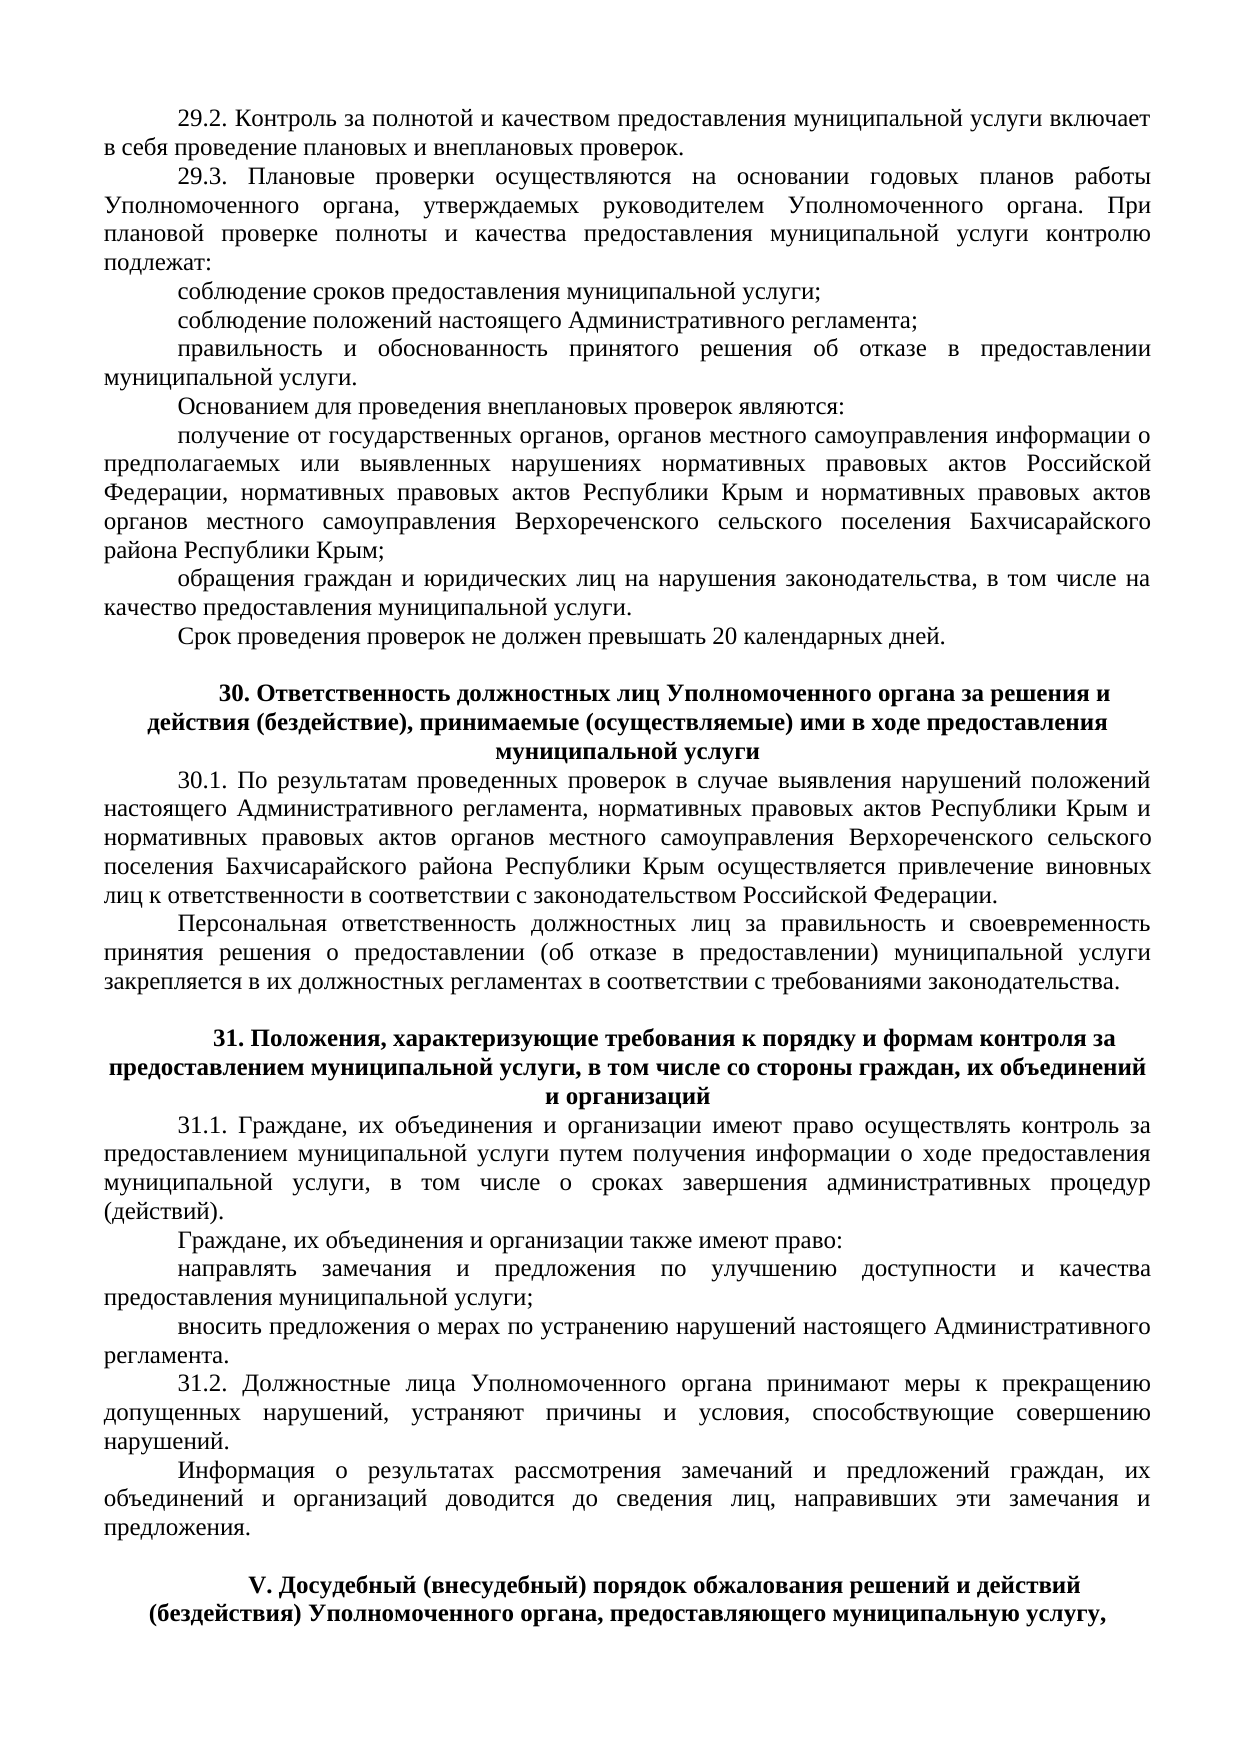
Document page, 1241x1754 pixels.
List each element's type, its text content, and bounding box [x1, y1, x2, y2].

text соблюдение сроков предоставления муниципальной услуги; [103, 276, 1152, 305]
text вносить предложения о мерах по устранению нарушений настоящего Административного регламента. [103, 1311, 1152, 1368]
text 31.1. Граждане, их объединения и организации имеют право осуществлять контроль за предоставлением муниципальной услуги путем получения информации о ходе предоставления муниципальной услуги, в том числе о сроках завершения административных процедур (действий). [103, 1110, 1152, 1225]
text Срок проведения проверок не должен превышать 20 календарных дней. [103, 621, 1152, 650]
text соблюдение положений настоящего Административного регламента; [103, 305, 1152, 333]
text Граждане, их объединения и организации также имеют право: [103, 1225, 1152, 1253]
text 30. Ответственность должностных лиц Уполномоченного органа за решения и действия (бездействие), принимаемые (осуществляемые) ими в ходе предоставления муниципальной услуги [103, 678, 1152, 765]
text 31. Положения, характеризующие требования к порядку и формам контроля за предоставлением муниципальной услуги, в том числе со стороны граждан, их объединений и организаций [103, 1023, 1152, 1110]
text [103, 1570, 1152, 1627]
text 31.2. Должностные лица Уполномоченного органа принимают меры к прекращению допущенных нарушений, устраняют причины и условия, способствующие совершению нарушений. [103, 1368, 1152, 1455]
text обращения граждан и юридических лиц на нарушения законодательства, в том числе на качество предоставления муниципальной услуги. [103, 563, 1152, 621]
text 29.2. Контроль за полнотой и качеством предоставления муниципальной услуги включает в себя проведение плановых и внеплановых проверок. [103, 103, 1152, 161]
text 30.1. По результатам проведенных проверок в случае выявления нарушений положений настоящего Административного регламента, нормативных правовых актов Республики Крым и нормативных правовых актов органов местного самоуправления Верхореченского сельского поселения Бахчисарайского района Республики Крым осуществляется привлечение виновных лиц к ответственности в соответствии с законодательством Российской Федерации. [103, 765, 1152, 908]
text Персональная ответственность должностных лиц за правильность и своевременность принятия решения о предоставлении (об отказе в предоставлении) муниципальной услуги закрепляется в их должностных регламентах в соответствии с требованиями законодательства. [103, 908, 1152, 995]
text 29.3. Плановые проверки осуществляются на основании годовых планов работы Уполномоченного органа, утверждаемых руководителем Уполномоченного органа. При плановой проверке полноты и качества предоставления муниципальной услуги контролю подлежат: [103, 161, 1152, 276]
text направлять замечания и предложения по улучшению доступности и качества предоставления муниципальной услуги; [103, 1253, 1152, 1311]
text получение от государственных органов, органов местного самоуправления информации о предполагаемых или выявленных нарушениях нормативных правовых актов Российской Федерации, нормативных правовых актов Республики Крым и нормативных правовых актов органов местного самоуправления Верхореченского сельского поселения Бахчисарайского района Республики Крым; [103, 420, 1152, 563]
text Основанием для проведения внеплановых проверок являются: [103, 391, 1152, 420]
text Информация о результатах рассмотрения замечаний и предложений граждан, их объединений и организаций доводится до сведения лиц, направивших эти замечания и предложения. [103, 1455, 1152, 1541]
text правильность и обоснованность принятого решения об отказе в предоставлении муниципальной услуги. [103, 333, 1152, 391]
